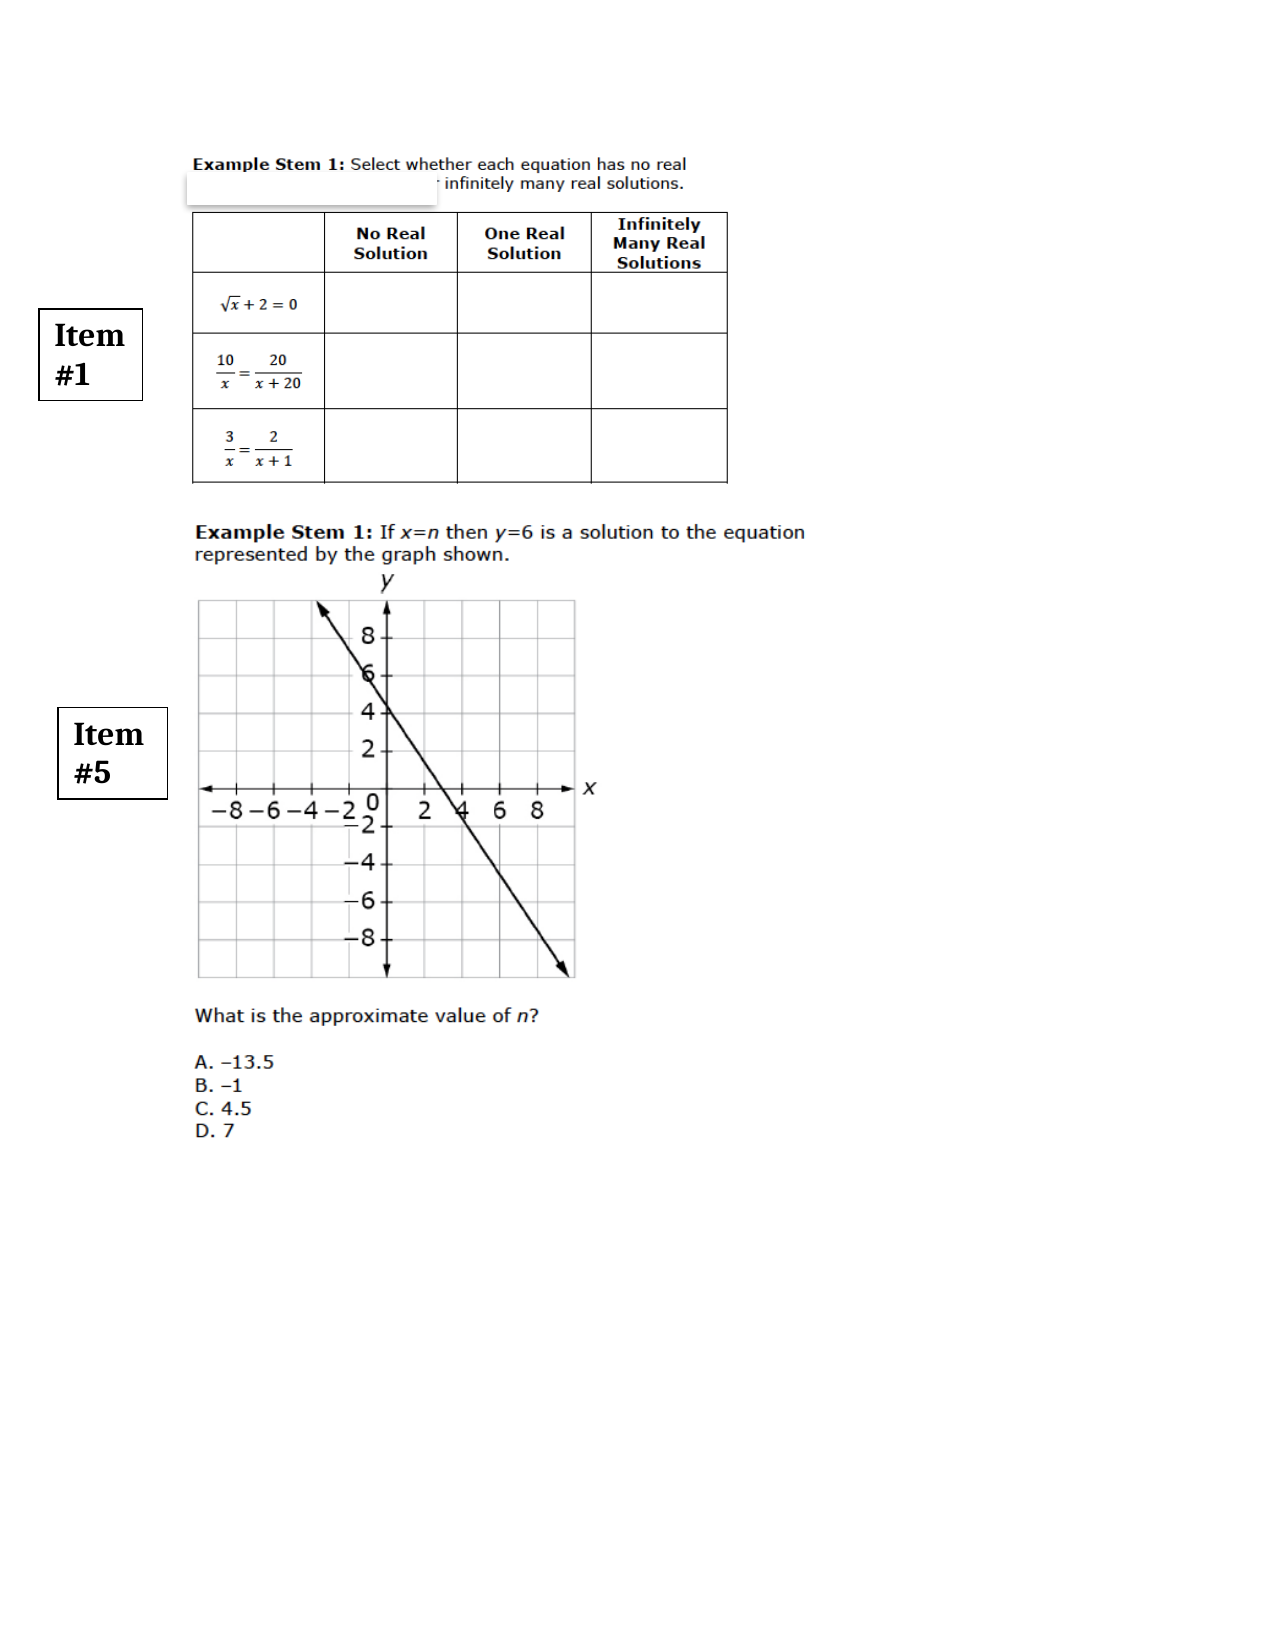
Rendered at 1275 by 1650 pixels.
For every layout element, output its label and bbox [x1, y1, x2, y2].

picture [187, 150, 732, 490]
picture [187, 518, 826, 1152]
